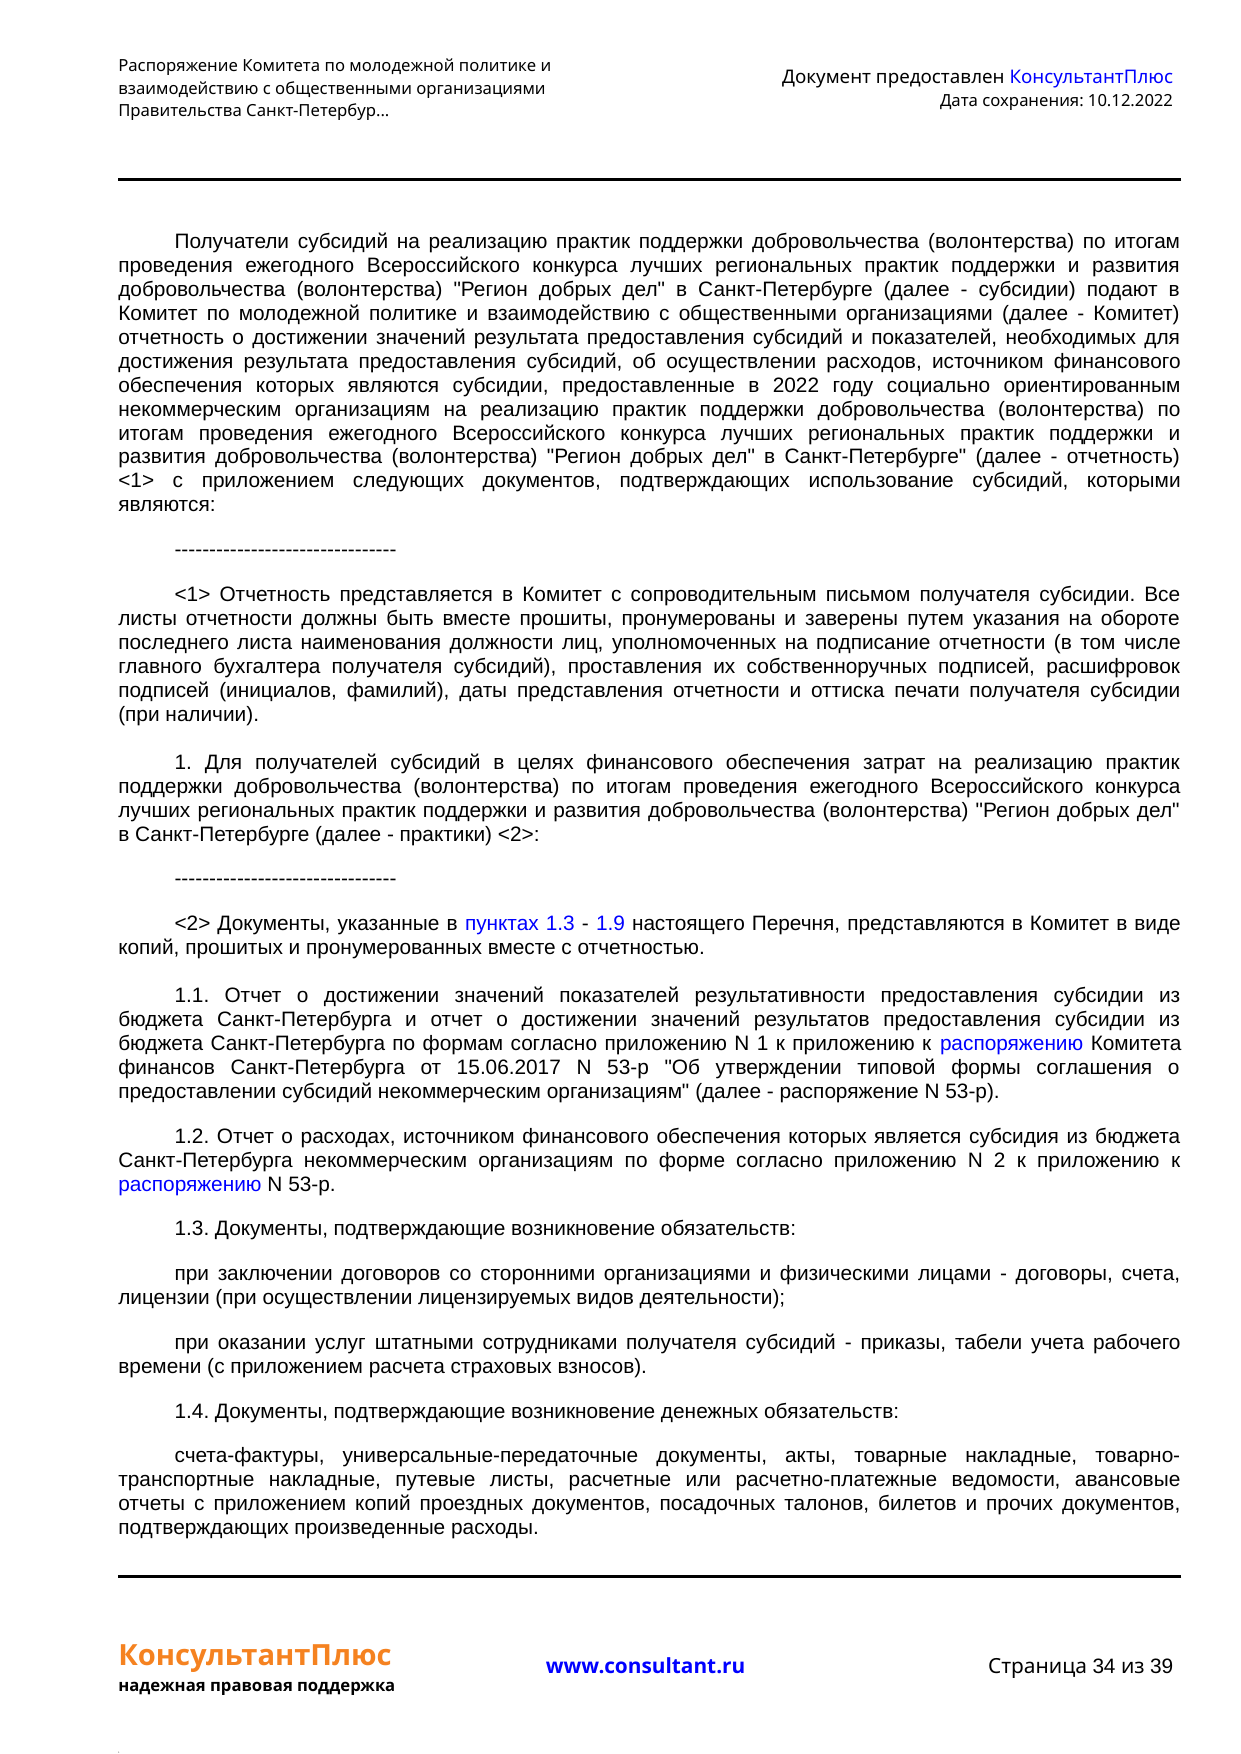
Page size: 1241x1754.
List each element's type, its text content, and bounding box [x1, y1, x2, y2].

text -------------------------------- [118, 866, 1181, 890]
text счета-фактуры, универсальные-передаточные документы, акты, товарные накладные, товарно-транспортные накладные, путевые листы, расчетные или расчетно-платежные ведомости, авансовые отчеты с приложением копий проездных документов, посадочных талонов, билетов и прочих документов, подтверждающих произведенные расходы. [118, 1443, 1181, 1539]
text 1.1. Отчет о достижении значений показателей результативности предоставления субсидии из бюджета Санкт-Петербурга и отчет о достижении значений результатов предоставления субсидии из бюджета Санкт-Петербурга по формам согласно приложению N 1 к приложению к распоряжению Комитета финансов Санкт-Петербурга от 15.06.2017 N 53-р "Об утверждении типовой формы соглашения о предоставлении субсидий некоммерческим организациям" (далее - распоряжение N 53-р). [118, 983, 1181, 1103]
text Получатели субсидий на реализацию практик поддержки добровольчества (волонтерства) по итогам проведения ежегодного Всероссийского конкурса лучших региональных практик поддержки и развития добровольчества (волонтерства) "Регион добрых дел" в Санкт-Петербурге (далее - субсидии) подают в Комитет по молодежной политике и взаимодействию с общественными организациями (далее - Комитет) отчетность о достижении значений результата предоставления субсидий и показателей, необходимых для достижения результата предоставления субсидий, об осуществлении расходов, источником финансового обеспечения которых являются субсидии, предоставленные в 2022 году социально ориентированным некоммерческим организациям на реализацию практик поддержки добровольчества (волонтерства) по итогам проведения ежегодного Всероссийского конкурса лучших региональных практик поддержки и развития добровольчества (волонтерства) "Регион добрых дел" в Санкт-Петербурге" (далее - отчетность) <1> с приложением следующих документов, подтверждающих использование субсидий, которыми являются: [118, 229, 1181, 516]
text 1.2. Отчет о расходах, источником финансового обеспечения которых является субсидия из бюджета Санкт-Петербурга некоммерческим организациям по форме согласно приложению N 2 к приложению к распоряжению N 53-р. [118, 1123, 1181, 1195]
text 1.4. Документы, подтверждающие возникновение денежных обязательств: [118, 1398, 1181, 1422]
text -------------------------------- [118, 537, 1181, 561]
text <2> Документы, указанные в пунктах 1.3 - 1.9 настоящего Перечня, представляются в Комитет в виде копий, прошитых и пронумерованных вместе с отчетностью. [118, 911, 1181, 959]
text при заключении договоров со сторонними организациями и физическими лицами - договоры, счета, лицензии (при осуществлении лицензируемых видов деятельности); [118, 1261, 1181, 1309]
text 1.3. Документы, подтверждающие возникновение обязательств: [118, 1216, 1181, 1240]
text при оказании услуг штатными сотрудниками получателя субсидий - приказы, табели учета рабочего времени (с приложением расчета страховых взносов). [118, 1330, 1181, 1378]
text 1. Для получателей субсидий в целях финансового обеспечения затрат на реализацию практик поддержки добровольчества (волонтерства) по итогам проведения ежегодного Всероссийского конкурса лучших региональных практик поддержки и развития добровольчества (волонтерства) "Регион добрых дел" в Санкт-Петербурге (далее - практики) <2>: [118, 749, 1181, 845]
text <1> Отчетность представляется в Комитет с сопроводительным письмом получателя субсидии. Все листы отчетности должны быть вместе прошиты, пронумерованы и заверены путем указания на обороте последнего листа наименования должности лиц, уполномоченных на подписание отчетности (в том числе главного бухгалтера получателя субсидий), проставления их собственноручных подписей, расшифровок подписей (инициалов, фамилий), даты представления отчетности и оттиска печати получателя субсидии (при наличии). [118, 582, 1181, 726]
